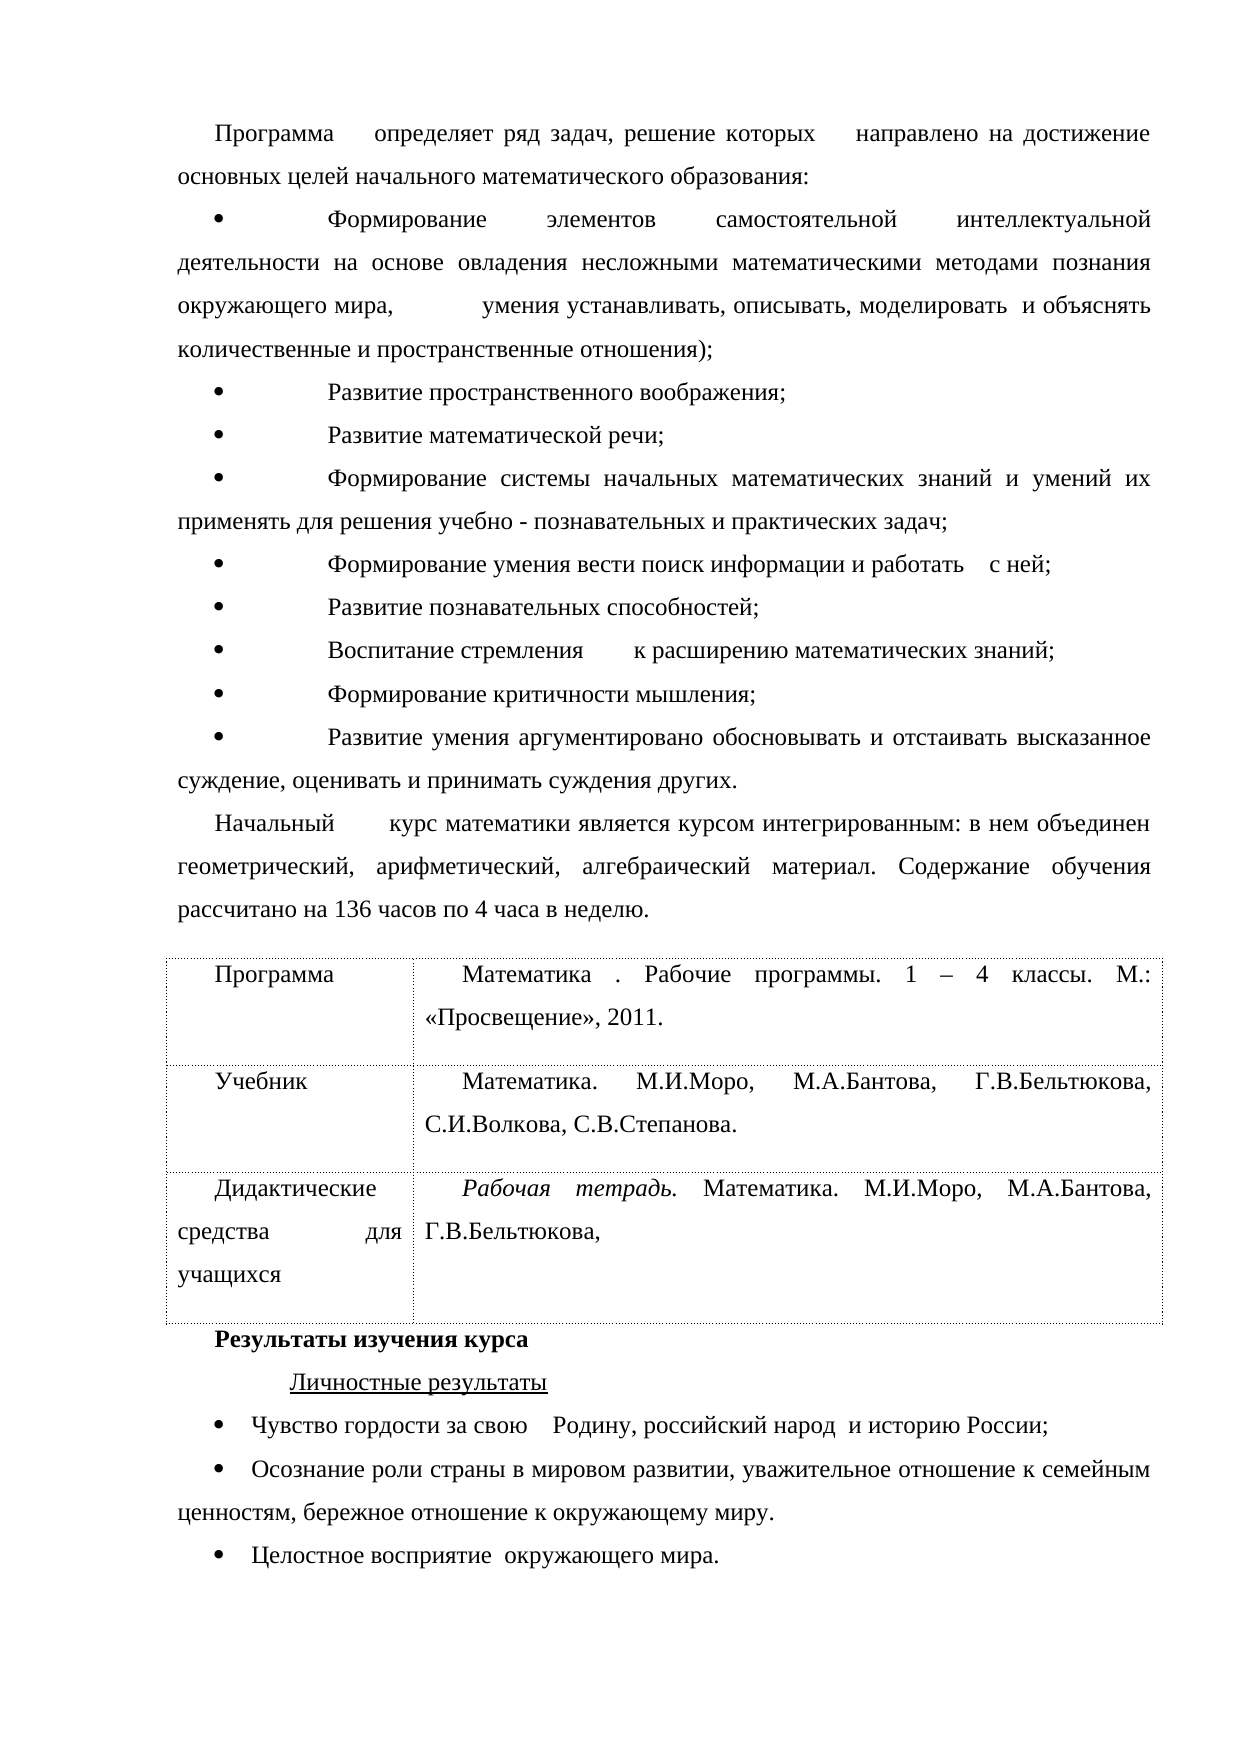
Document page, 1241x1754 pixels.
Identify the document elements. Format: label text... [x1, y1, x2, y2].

list Развитие математической речи; [177, 420, 1152, 449]
list Целостное восприятие окружающего мира. [177, 1540, 1152, 1569]
text Личностные результаты [177, 1367, 1152, 1396]
table_cell Дидактические средства для учащихся [166, 1172, 413, 1323]
table_cell Математика. М.И.Моро, М.А.Бантова, Г.В.Бельтюкова, С.И.Волкова, С.В.Степанова. [413, 1065, 1163, 1172]
list Формирование умения вести поиск информации и работать с ней; [177, 549, 1152, 578]
list Формирование системы начальных математических знаний и умений их применять для решения учебно - познавательных и практических задач; [177, 463, 1152, 535]
list Формирование элементов самостоятельной интеллектуальной деятельности на основе овладения несложными математическими методами познания окружающего мира, умения устанавливать, описывать, моделировать и объяснять количественные и пространственные отношения); [177, 204, 1152, 362]
text Результаты изучения курса [177, 1324, 1152, 1353]
list Воспитание стремления к расширению математических знаний; [177, 636, 1152, 664]
list Развитие познавательных способностей; [177, 592, 1152, 621]
list Развитие умения аргументировано обосновывать и отстаивать высказанное суждение, оценивать и принимать суждения других. [177, 722, 1152, 794]
list Формирование критичности мышления; [177, 679, 1152, 707]
text Начальный курс математики является курсом интегрированным: в нем объединен геометрический, арифметический, алгебраический материал. Содержание обучения рассчитано на 136 часов по 4 часа в неделю. [177, 808, 1152, 923]
list Чувство гордости за свою Родину, российский народ и историю России; [177, 1411, 1152, 1439]
table_cell Рабочая тетрадь. Математика. М.И.Моро, М.А.Бантова, Г.В.Бельтюкова, [413, 1172, 1163, 1323]
table_cell Учебник [166, 1065, 413, 1172]
text Программа определяет ряд задач, решение которых направлено на достижение основных целей начального математического образования: [177, 118, 1152, 190]
table_header Математика . Рабочие программы. 1 – 4 классы. М.: «Просвещение», 2011. [413, 958, 1163, 1065]
list Осознание роли страны в мировом развитии, уважительное отношение к семейным ценностям, бережное отношение к окружающему миру. [177, 1454, 1152, 1526]
list Развитие пространственного воображения; [177, 377, 1152, 406]
table_header Программа [166, 958, 413, 1065]
